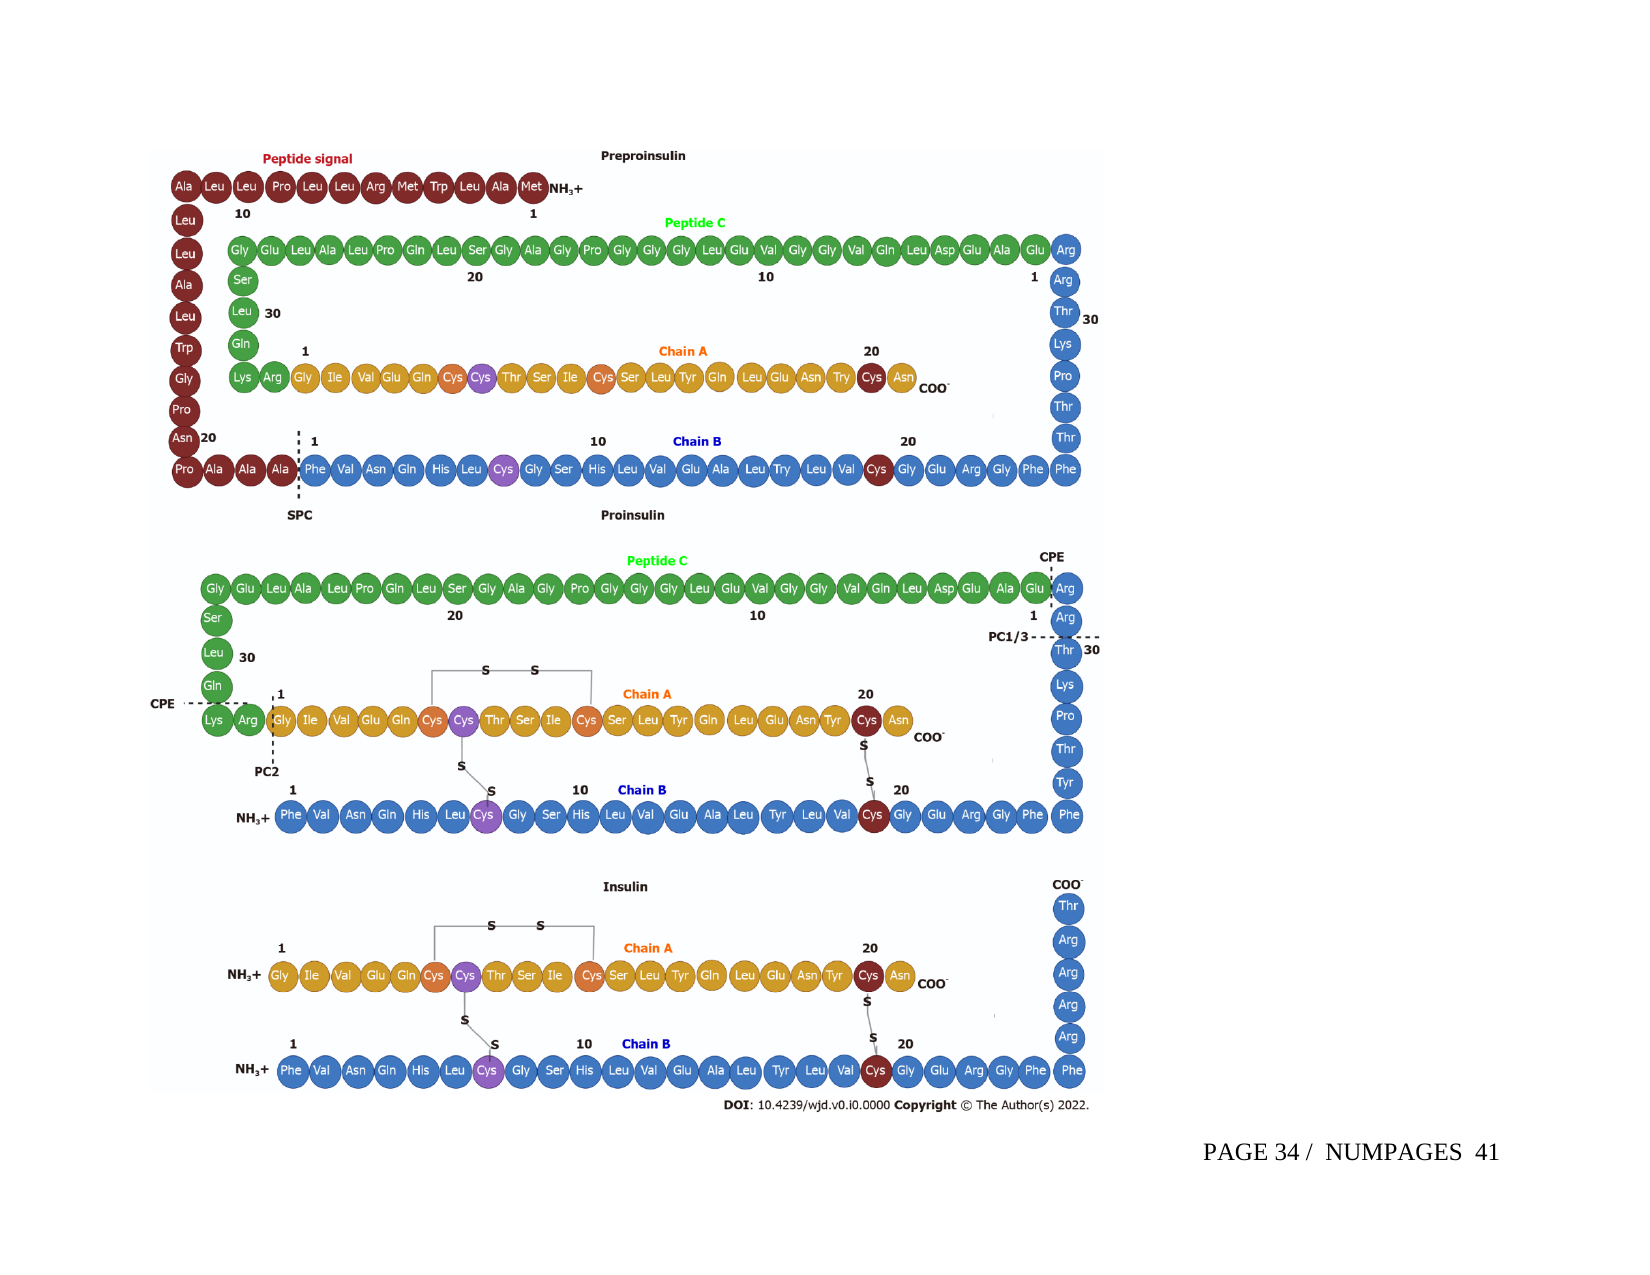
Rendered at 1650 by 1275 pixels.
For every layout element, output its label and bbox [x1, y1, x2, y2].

picture [150, 150, 1104, 1113]
